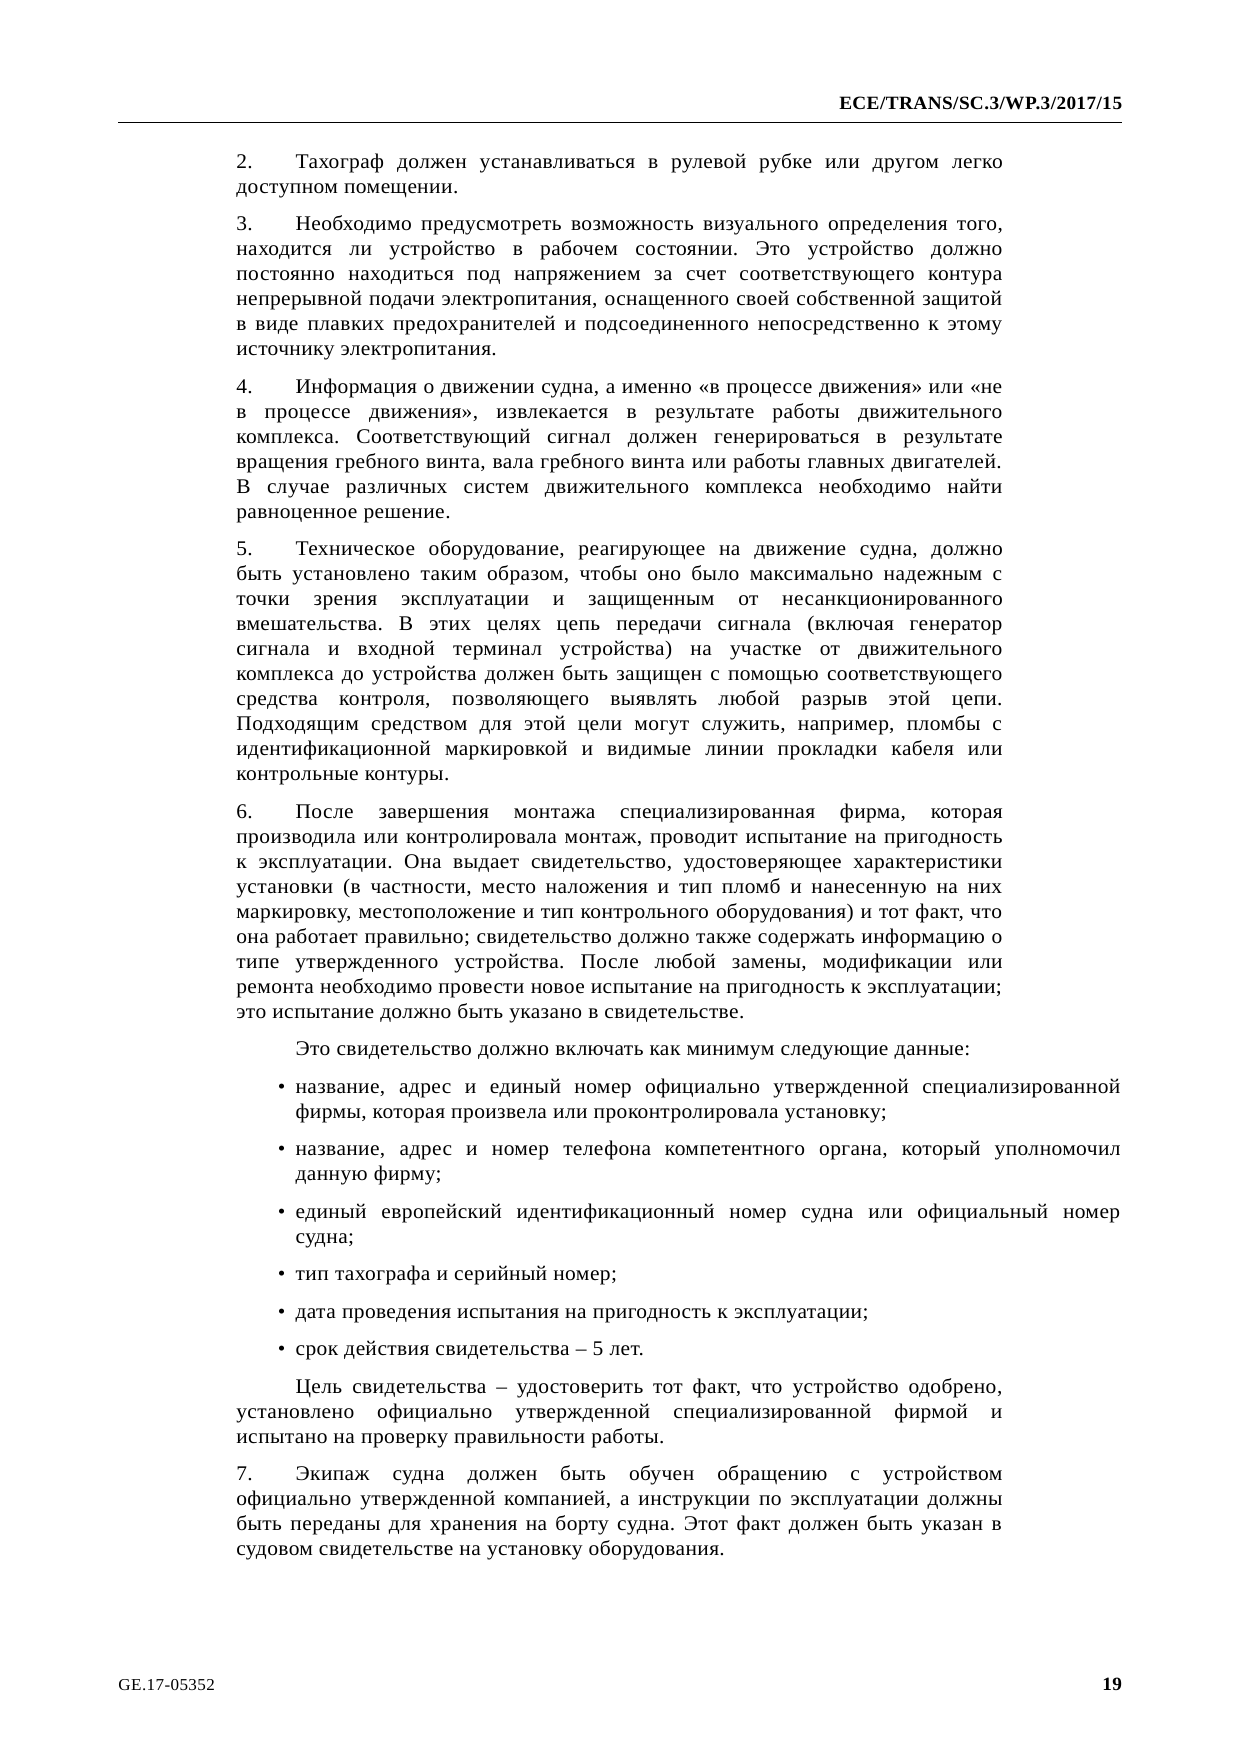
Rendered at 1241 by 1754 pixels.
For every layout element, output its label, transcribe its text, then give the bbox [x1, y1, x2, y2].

text название, адрес и номер телефона компетентного органа, который уполномочил данную фирму; [278, 1135, 1122, 1185]
text название, адрес и единый номер официально утвержденной специализированной фирмы, которая произвела или проконтролировала установку; [278, 1073, 1122, 1123]
text 7. Экипаж судна должен быть обучен обращению с устройством официально утвержденной компанией, а инструкции по эксплуатации должны быть переданы для хранения на борту судна. Этот факт должен быть указан в судовом свидетельстве на установку оборудования. [236, 1460, 1004, 1560]
text 3. Необходимо предусмотреть возможность визуального определения того, находится ли устройство в рабочем состоянии. Это устройство должно постоянно находиться под напряжением за счет соответствующего контура непрерывной подачи электропитания, оснащенного своей собственной защитой в виде плавких предохранителей и подсоединенного непосредственно к этому источнику электропитания. [236, 210, 1004, 360]
text 2. Тахограф должен устанавливаться в рулевой рубке или другом легко доступном помещении. [236, 148, 1004, 198]
text тип тахографа и серийный номер; [278, 1260, 1122, 1285]
text 6. После завершения монтажа специализированная фирма, которая производила или контролировала монтаж, проводит испытание на пригодность к эксплуатации. Она выдает свидетельство, удостоверяющее характеристики установки (в частности, место наложения и тип пломб и нанесенную на них маркировку, местоположение и тип контрольного оборудования) и тот факт, что она работает правильно; свидетельство должно также содержать информацию о типе утвержденного устройства. После любой замены, модификации или ремонта необходимо провести новое испытание на пригодность к эксплуатации; это испытание должно быть указано в свидетельстве. [236, 798, 1004, 1023]
text Цель свидетельства – удостоверить тот факт, что устройство одобрено, установлено официально утвержденной специализированной фирмой и испытано на проверку правильности работы. [236, 1373, 1004, 1448]
text 5. Техническое оборудование, реагирующее на движение судна, должно быть установлено таким образом, чтобы оно было максимально надежным с точки зрения эксплуатации и защищенным от несанкционированного вмешательства. В этих целях цепь передачи сигнала (включая генератор сигнала и входной терминал устройства) на участке от движительного комплекса до устройства должен быть защищен с помощью соответствующего средства контроля, позволяющего выявлять любой разрыв этой цепи. Подходящим средством для этой цели могут служить, например, пломбы с идентификационной маркировкой и видимые линии прокладки кабеля или контрольные контуры. [236, 535, 1004, 785]
text единый европейский идентификационный номер судна или официальный номер судна; [278, 1198, 1122, 1248]
text срок действия свидетельства – 5 лет. [278, 1335, 1122, 1360]
text Это свидетельство должно включать как минимум следующие данные: [236, 1035, 1004, 1060]
text дата проведения испытания на пригодность к эксплуатации; [278, 1298, 1122, 1323]
text 4. Информация о движении судна, а именно «в процессе движения» или «не в процессе движения», извлекается в результате работы движительного комплекса. Соответствующий сигнал должен генерироваться в результате вращения гребного винта, вала гребного винта или работы главных двигателей. В случае различных систем движительного комплекса необходимо найти равноценное решение. [236, 373, 1004, 523]
